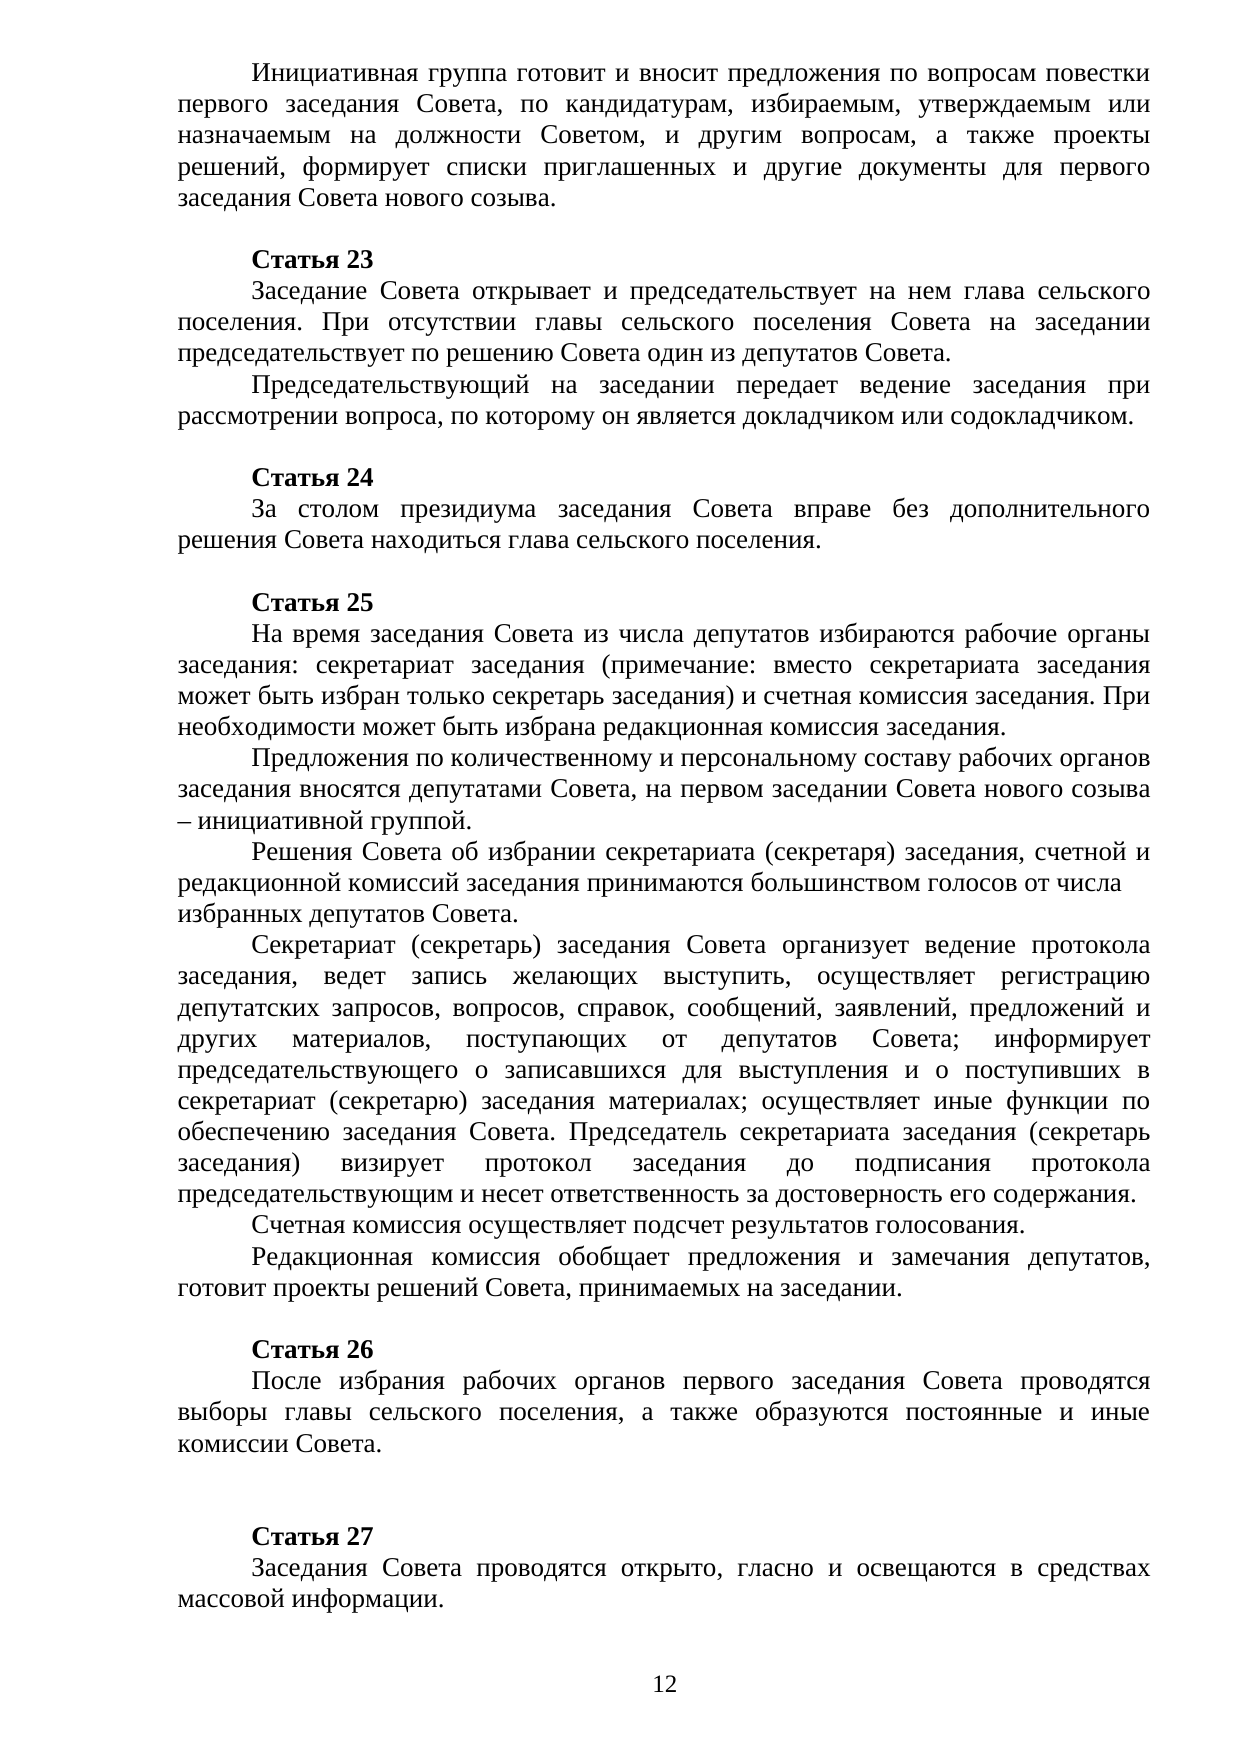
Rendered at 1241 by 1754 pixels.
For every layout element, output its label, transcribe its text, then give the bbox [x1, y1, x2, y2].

text Статья 26 [177, 1333, 1152, 1364]
text Статья 25 [177, 586, 1152, 617]
text Предложения по количественному и персональному составу рабочих органов заседания вносятся депутатами Совета, на первом заседании Совета нового созыва – инициативной группой. [177, 741, 1152, 835]
text избранных депутатов Совета. [177, 897, 1152, 928]
text Решения Совета об избрании секретариата (секретаря) заседания, счетной и редакционной комиссий заседания принимаются большинством голосов от числа [177, 835, 1152, 897]
text На время заседания Совета из числа депутатов избираются рабочие органы заседания: секретариат заседания (примечание: вместо секретариата заседания может быть избран только секретарь заседания) и счетная комиссия заседания. При необходимости может быть избрана редакционная комиссия заседания. [177, 617, 1152, 741]
text За столом президиума заседания Совета вправе без дополнительного решения Совета находиться глава сельского поселения. [177, 492, 1152, 554]
text Заседание Совета открывает и председательствует на нем глава сельского поселения. При отсутствии главы сельского поселения Совета на заседании председательствует по решению Совета один из депутатов Совета. [177, 274, 1152, 368]
text Председательствующий на заседании передает ведение заседания при рассмотрении вопроса, по которому он является докладчиком или содокладчиком. [177, 368, 1152, 430]
text Инициативная группа готовит и вносит предложения по вопросам повестки первого заседания Совета, по кандидатурам, избираемым, утверждаемым или назначаемым на должности Советом, и другим вопросам, а также проекты решений, формирует списки приглашенных и другие документы для первого заседания Совета нового созыва. [177, 56, 1152, 212]
text Редакционная комиссия обобщает предложения и замечания депутатов, готовит проекты решений Совета, принимаемых на заседании. [177, 1240, 1152, 1302]
text Заседания Совета проводятся открыто, гласно и освещаются в средствах массовой информации. [177, 1551, 1152, 1613]
text Счетная комиссия осуществляет подсчет результатов голосования. [177, 1209, 1152, 1240]
text Статья 27 [177, 1520, 1152, 1551]
text Секретариат (секретарь) заседания Совета организует ведение протокола заседания, ведет запись желающих выступить, осуществляет регистрацию депутатских запросов, вопросов, справок, сообщений, заявлений, предложений и других материалов, поступающих от депутатов Совета; информирует председательствующего о записавшихся для выступления и о поступивших в секретариат (секретарю) заседания материалах; осуществляет иные функции по обеспечению заседания Совета. Председатель секретариата заседания (секретарь заседания) визирует протокол заседания до подписания протокола председательствующим и несет ответственность за достоверность его содержания. [177, 928, 1152, 1209]
text После избрания рабочих органов первого заседания Совета проводятся выборы главы сельского поселения, а также образуются постоянные и иные комиссии Совета. [177, 1364, 1152, 1458]
text Статья 23 [177, 243, 1152, 274]
text Статья 24 [177, 461, 1152, 492]
